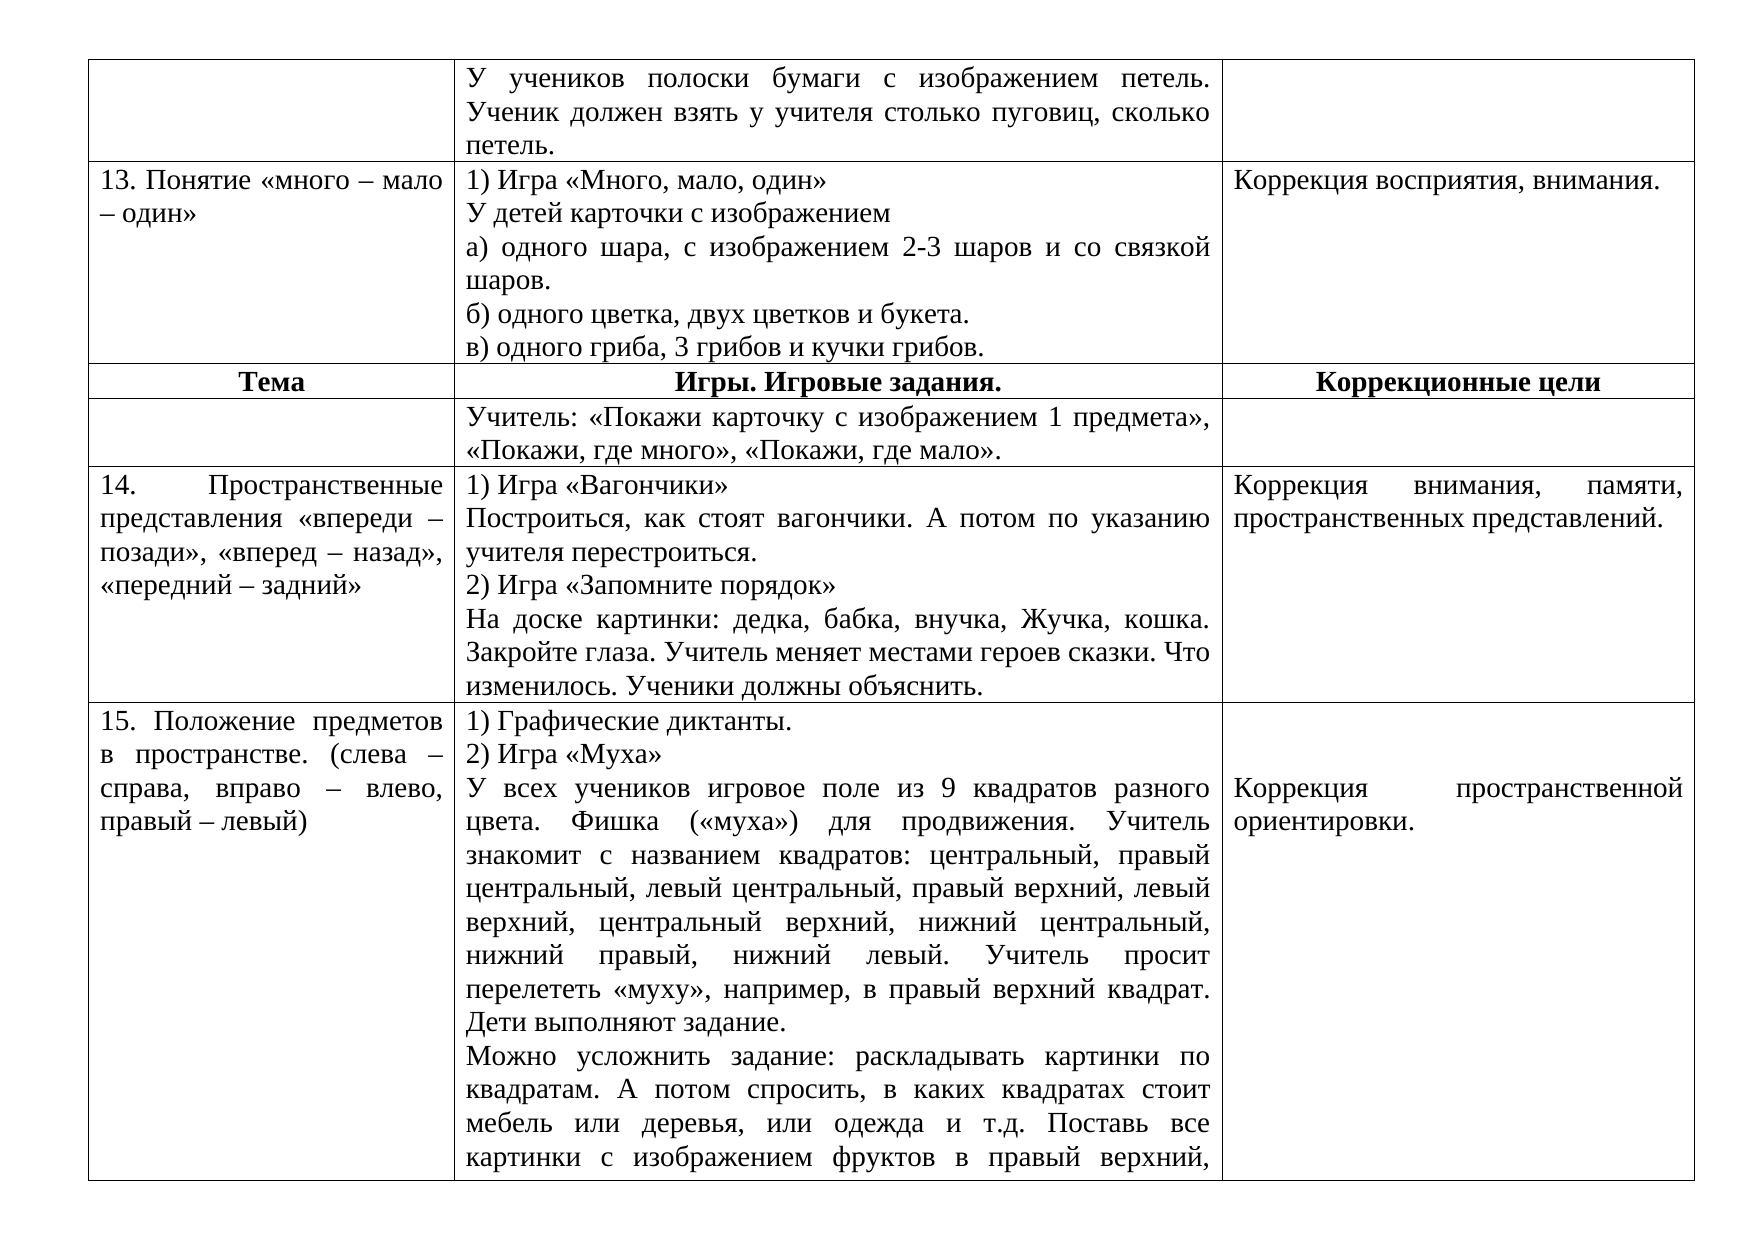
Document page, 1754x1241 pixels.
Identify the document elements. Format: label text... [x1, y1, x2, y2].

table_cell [1223, 60, 1694, 161]
table_cell 1) Игра «Вагончики» Построиться, как стоят вагончики. А потом по указанию учителя перестроиться. 2) Игра «Запомните порядок» На доске картинки: дедка, бабка, внучка, Жучка, кошка. Закройте глаза. Учитель меняет местами героев сказки. Что изменилось. Ученики должны объяснить. [455, 467, 1222, 702]
table_cell 1) Игра «Много, мало, один» У детей карточки с изображением а) одного шара, с изображением 2-3 шаров и со связкой шаров. б) одного цветка, двух цветков и букета. в) одного гриба, 3 грибов и кучки грибов. [455, 162, 1222, 363]
table_cell Коррекция восприятия, внимания. [1223, 162, 1694, 363]
table_cell Игры. Игровые задания. [455, 364, 1222, 398]
table_cell 14. Пространственные представления «впереди – позади», «вперед – назад», «передний – задний» [89, 467, 454, 702]
table_cell Коррекция внимания, памяти, пространственных представлений. [1223, 467, 1694, 702]
table_cell Коррекционные цели [1223, 364, 1694, 398]
table_cell [1223, 399, 1694, 466]
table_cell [455, 60, 1222, 161]
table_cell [89, 703, 454, 1180]
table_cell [455, 703, 1222, 1180]
table_cell Тема [89, 364, 454, 398]
table_cell [89, 399, 454, 466]
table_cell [1223, 703, 1694, 1180]
table_cell Учитель: «Покажи карточку с изображением 1 предмета», «Покажи, где много», «Покажи, где мало». [455, 399, 1222, 466]
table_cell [89, 60, 454, 161]
table_cell 13. Понятие «много – мало – один» [89, 162, 454, 363]
